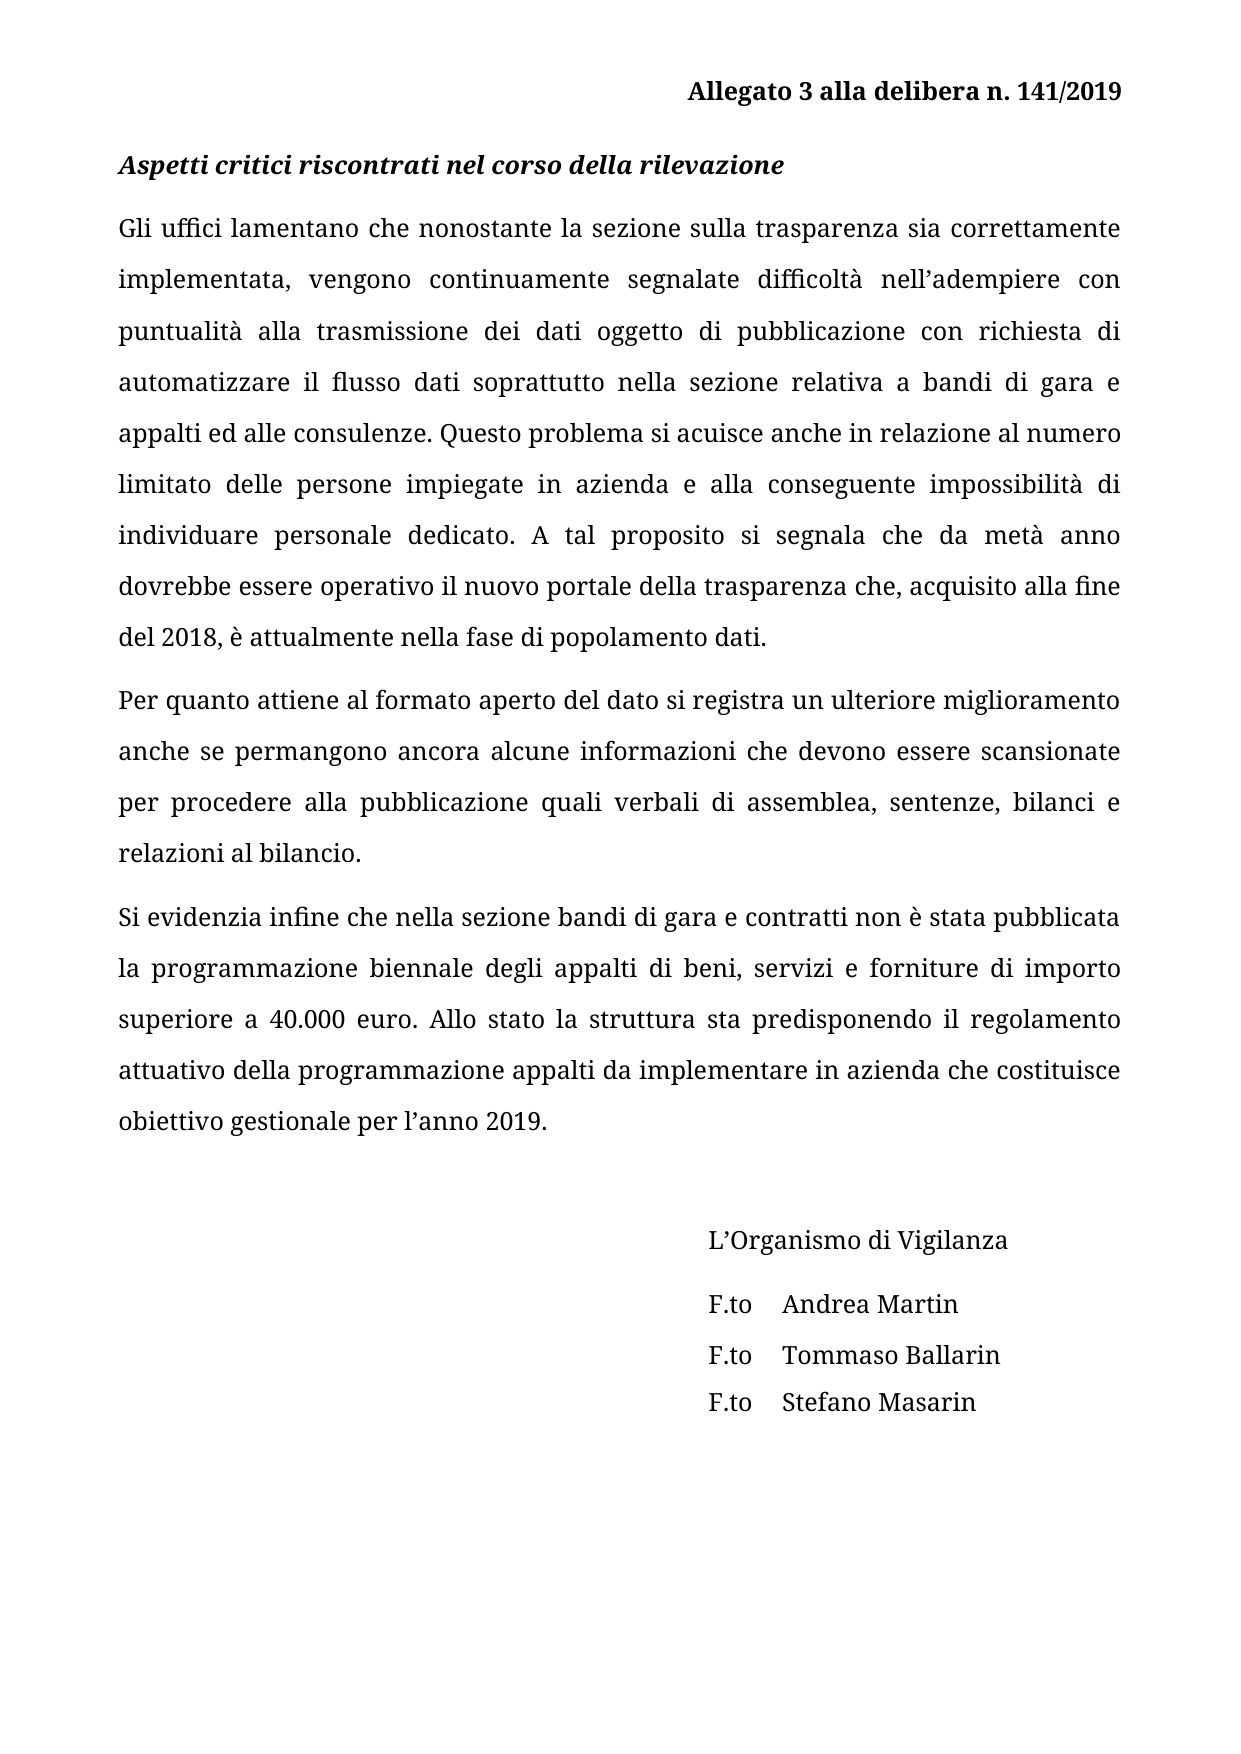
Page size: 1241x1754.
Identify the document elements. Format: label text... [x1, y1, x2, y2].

text Aspetti critici riscontrati nel corso della rilevazione [118, 148, 1122, 182]
text F.to Andrea Martin [118, 1287, 1122, 1321]
text Per quanto attiene al formato aperto del dato si registra un ulteriore miglioramento anche se permangono ancora alcune informazioni che devono essere scansionate per procedere alla pubblicazione quali verbali di assemblea, sentenze, bilanci e relazioni al bilancio. [118, 683, 1122, 870]
text L’Organismo di Vigilanza [118, 1223, 1122, 1257]
text Gli uffici lamentano che nonostante la sezione sulla trasparenza sia correttamente implementata, vengono continuamente segnalate difficoltà nell’adempiere con puntualità alla trasmissione dei dati oggetto di pubblicazione con richiesta di automatizzare il flusso dati soprattutto nella sezione relativa a bandi di gara e appalti ed alle consulenze. Questo problema si acuisce anche in relazione al numero limitato delle persone impiegate in azienda e alla conseguente impossibilità di individuare personale dedicato. A tal proposito si segnala che da metà anno dovrebbe essere operativo il nuovo portale della trasparenza che, acquisito alla fine del 2018, è attualmente nella fase di popolamento dati. [118, 211, 1122, 653]
list F.to Stefano Masarin [158, 1384, 1122, 1418]
text Si evidenzia infine che nella sezione bandi di gara e contratti non è stata pubblicata la programmazione biennale degli appalti di beni, servizi e forniture di importo superiore a 40.000 euro. Allo stato la struttura sta predisponendo il regolamento attuativo della programmazione appalti da implementare in azienda che costituisce obiettivo gestionale per l’anno 2019. [118, 900, 1122, 1138]
text F.to Tommaso Ballarin [118, 1338, 1122, 1372]
